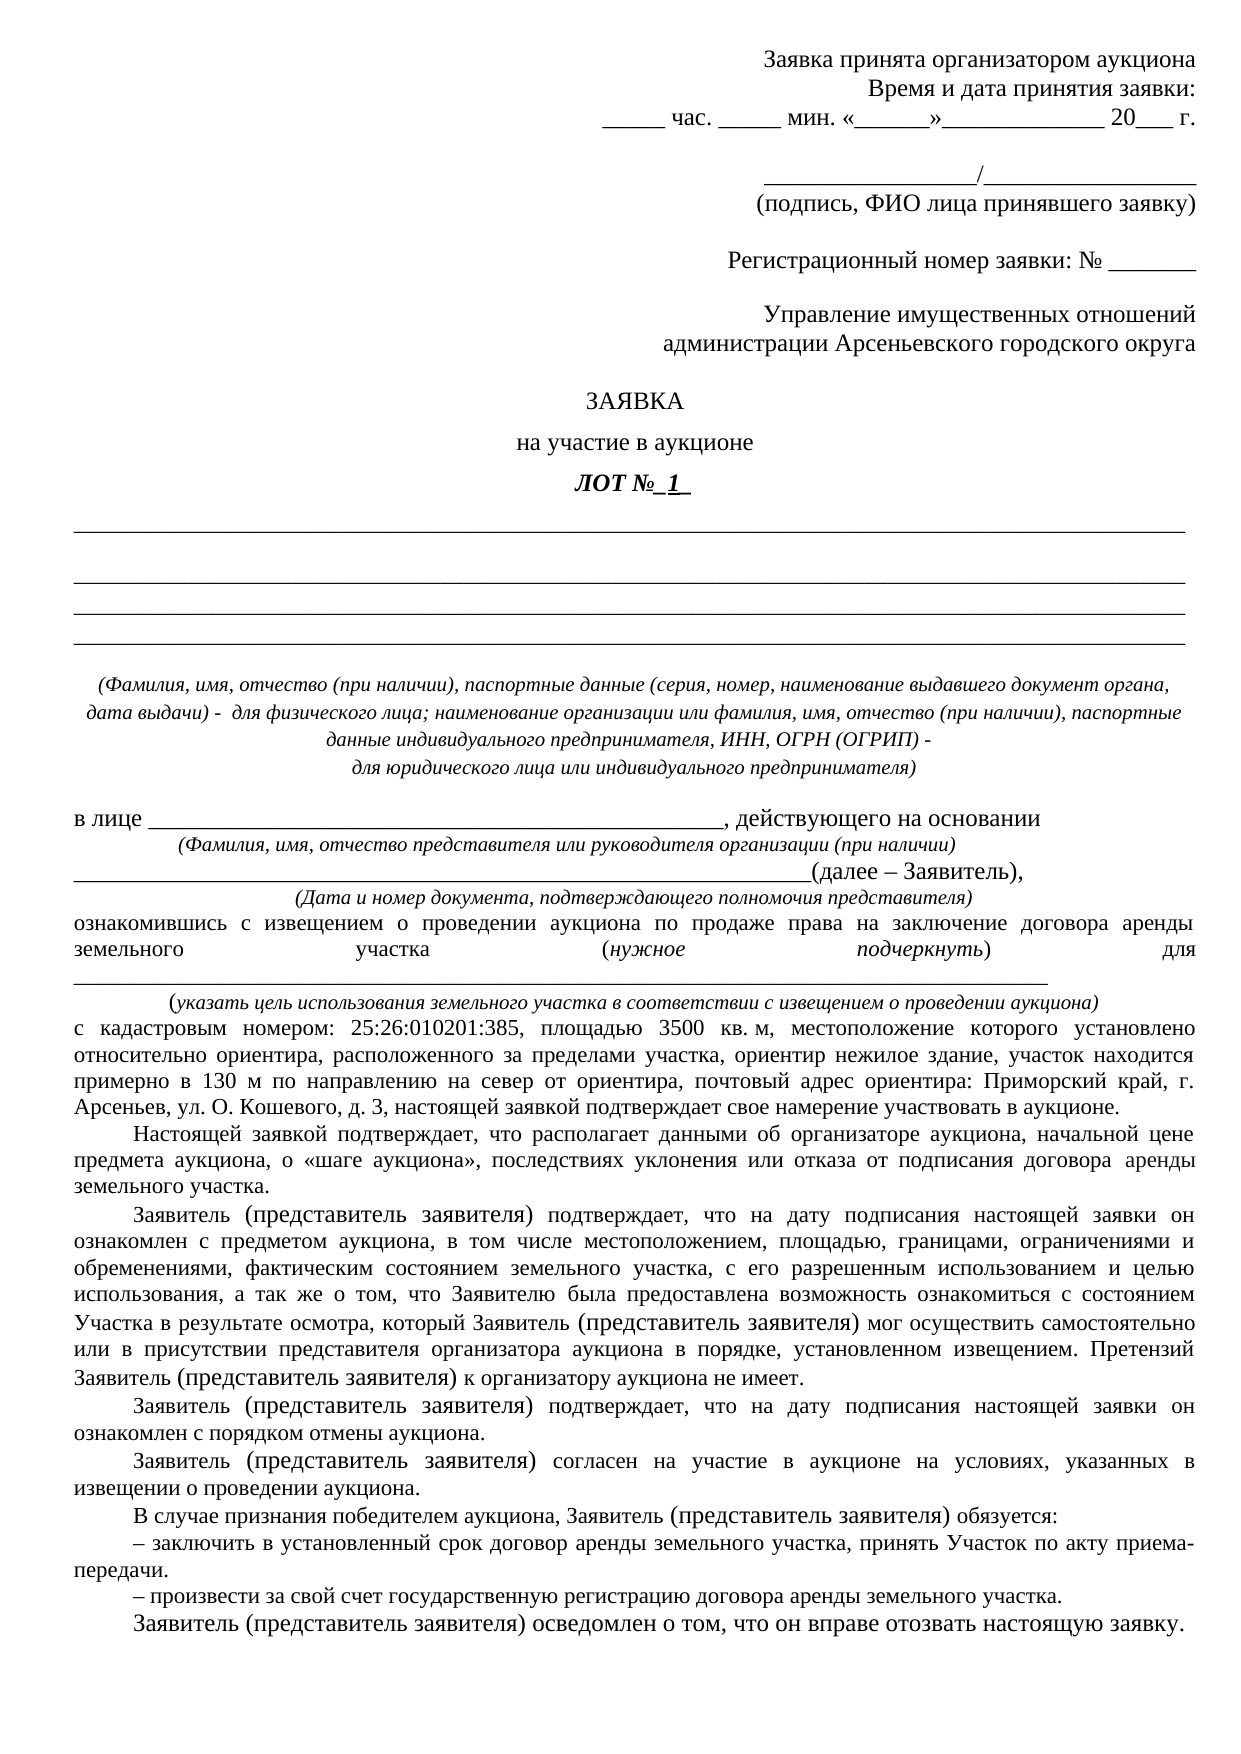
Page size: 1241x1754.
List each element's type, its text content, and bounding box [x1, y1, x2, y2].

text ___________________________________________________________________________________________________________________________________________________________________________________________________________________________________________________________________________________________________ [74, 561, 1196, 647]
text ознакомившись с извещением о проведении аукциона по продаже права на заключение договора аренды земельного участка (нужное подчеркнуть) для _____________________________________________________________________________________ [74, 909, 1196, 988]
text Управление имущественных отношений [74, 299, 1196, 328]
text ___________________________________________________________(далее – Заявитель), [74, 856, 1196, 885]
text – произвести за свой счет государственную регистрацию договора аренды земельного участка. [74, 1582, 1196, 1608]
text в лице ______________________________________________, действующего на основании [74, 803, 1196, 832]
text _________________/_________________ [74, 159, 1196, 188]
text В случае признания победителем аукциона, Заявитель (представитель заявителя) обязуется: [74, 1501, 1196, 1529]
text – заключить в установленный срок договор аренды земельного участка, принять Участок по акту приема-передачи. [74, 1529, 1196, 1582]
text с кадастровым номером: 25:26:010201:385, площадью 3500 кв. м, местоположение которого установлено относительно ориентира, расположенного за пределами участка, ориентир нежилое здание, участок находится примерно в 130 м по направлению на север от ориентира, почтовый адрес ориентира: Приморский край, г. Арсеньев, ул. О. Кошевого, д. 3, настоящей заявкой подтверждает свое намерение участвовать в аукционе. [74, 1014, 1196, 1120]
text Заявитель (представитель заявителя) согласен на участие в аукционе на условиях, указанных в извещении о проведении аукциона. [74, 1446, 1196, 1501]
text Заявка принята организатором аукциона [74, 44, 1196, 73]
text Настоящей заявкой подтверждает, что располагает данными об организаторе аукциона, начальной цене предмета аукциона, о «шаге аукциона», последствиях уклонения или отказа от подписания договора аренды земельного участка. [74, 1120, 1196, 1199]
text ЛОТ №_1_ [74, 468, 1196, 497]
text Регистрационный номер заявки: № _______ [74, 246, 1196, 274]
text (Фамилия, имя, отчество представителя или руководителя организации (при наличии) [74, 832, 1196, 856]
text (указать цель использования земельного участка в соответствии с извещением о проведении аукциона) [74, 988, 1196, 1014]
text Заявитель (представитель заявителя) осведомлен о том, что он вправе отозвать настоящую заявку. [74, 1608, 1196, 1637]
text (Фамилия, имя, отчество (при наличии), паспортные данные (серия, номер, наименование выдавшего документ органа, дата выдачи) - для физического лица; наименование организации или фамилия, имя, отчество (при наличии), паспортные данные индивидуального предпринимателя, ИНН, ОГРН (ОГРИП) - для юридического лица или индивидуального предпринимателя) [74, 672, 1196, 779]
text _____ час. _____ мин. «______»_____________ 20___ г. [74, 102, 1196, 131]
text (Дата и номер документа, подтверждающего полномочия представителя) [74, 885, 1196, 909]
text (подпись, ФИО лица принявшего заявку) [74, 188, 1196, 217]
text ЗАЯВКА [74, 386, 1196, 414]
text Заявитель (представитель заявителя) подтверждает, что на дату подписания настоящей заявки он ознакомлен с порядком отмены аукциона. [74, 1390, 1196, 1446]
text _________________________________________________________________________________________________ [74, 509, 1196, 536]
text Время и дата принятия заявки: [74, 73, 1196, 102]
text Заявитель (представитель заявителя) подтверждает, что на дату подписания настоящей заявки он ознакомлен с предметом аукциона, в том числе местоположением, площадью, границами, ограничениями и обременениями, фактическим состоянием земельного участка, с его разрешенным использованием и целью использования, а так же о том, что Заявителю была предоставлена возможность ознакомиться с состоянием Участка в результате осмотра, который Заявитель (представитель заявителя) мог осуществить самостоятельно или в присутствии представителя организатора аукциона в порядке, установленном извещением. Претензий Заявитель (представитель заявителя) к организатору аукциона не имеет. [74, 1199, 1196, 1390]
text администрации Арсеньевского городского округа [74, 328, 1196, 357]
text на участие в аукционе [74, 427, 1196, 456]
